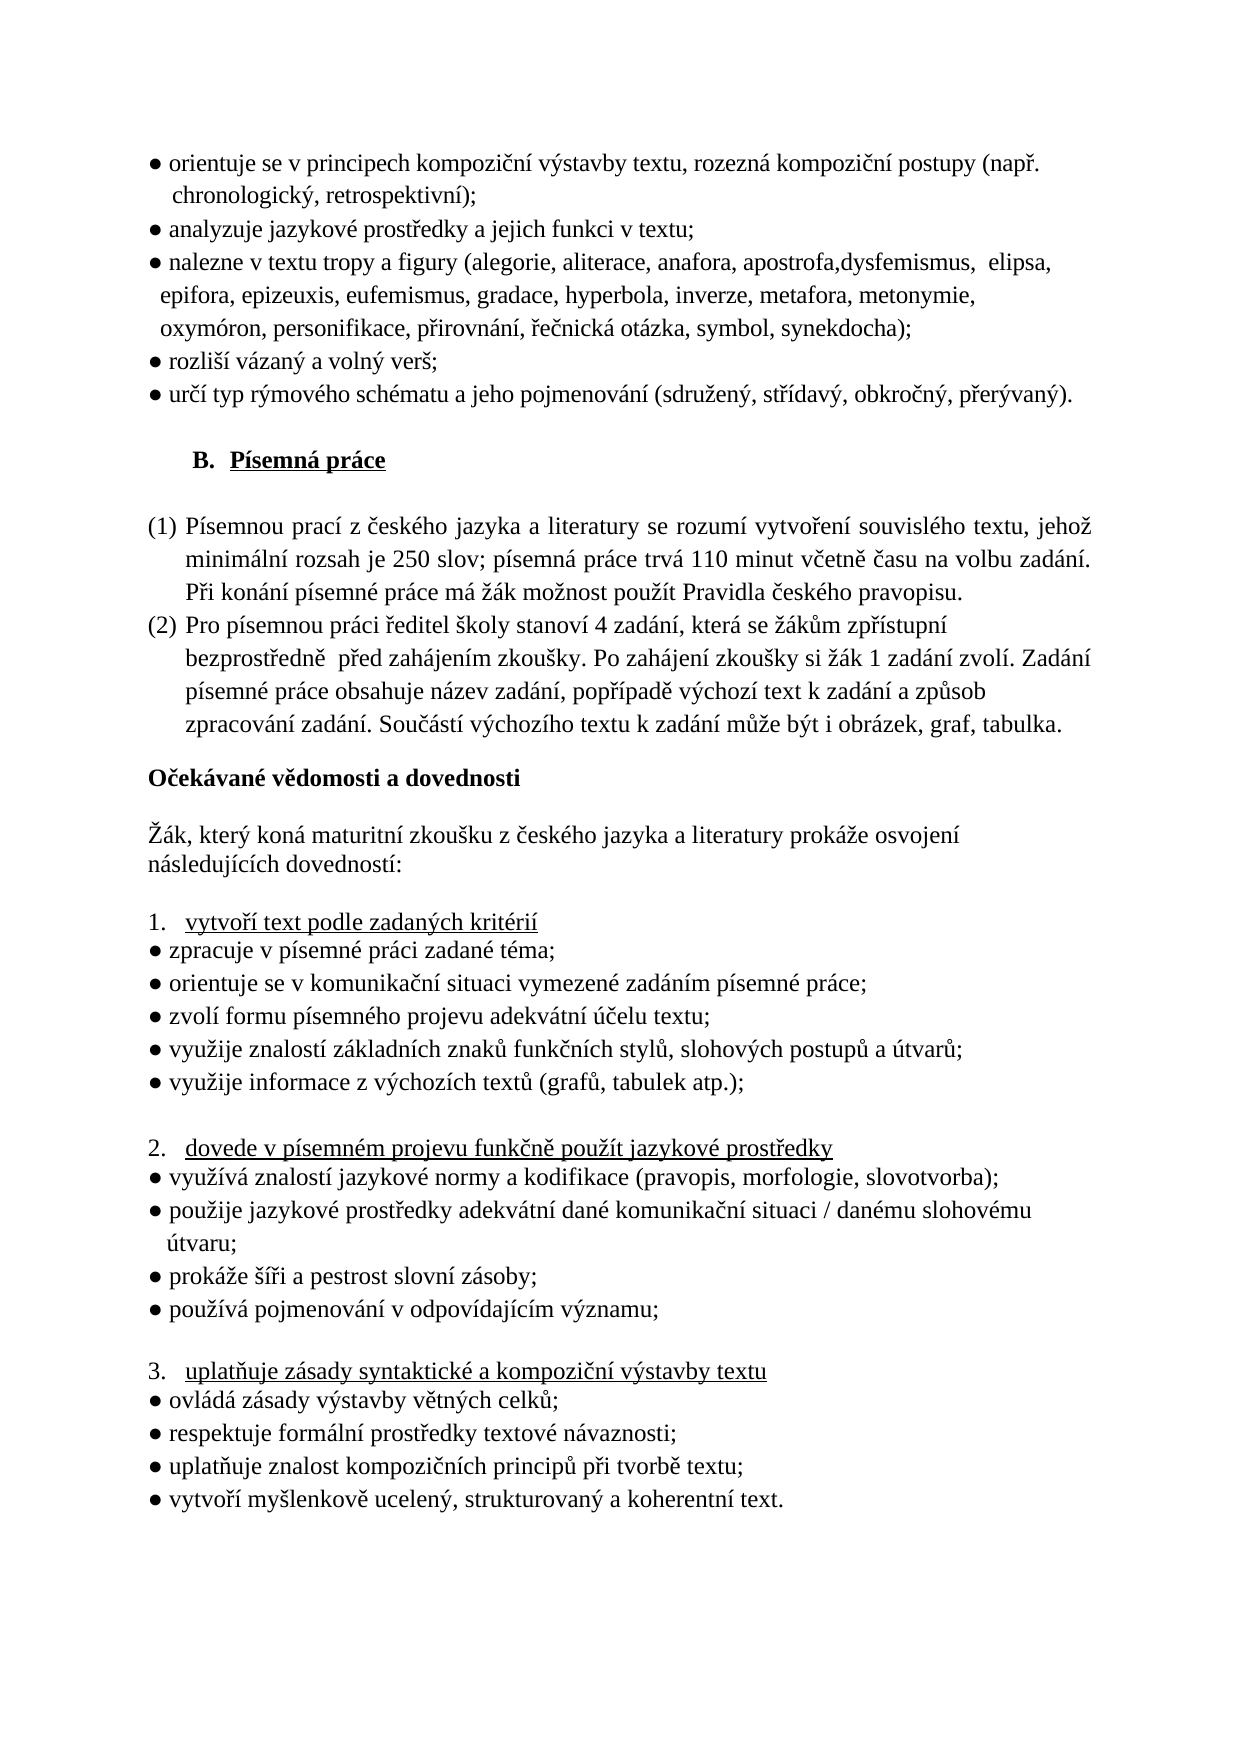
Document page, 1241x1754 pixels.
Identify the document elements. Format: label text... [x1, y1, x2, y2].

text ● vytvoří myšlenkově ucelený, strukturovaný a koherentní text. [148, 1484, 1093, 1513]
text ● nalezne v textu tropy a figury (alegorie, aliterace, anafora, apostrofa,dysfemismus, elipsa, [148, 247, 1093, 275]
text ● použije jazykové prostředky adekvátní dané komunikační situaci / danému slohovému [148, 1195, 1093, 1224]
list dovede v písemném projevu funkčně použít jazykové prostředky [148, 1133, 1093, 1162]
text ● respektuje formální prostředky textové návaznosti; [148, 1418, 1093, 1447]
text ● určí typ rýmového schématu a jeho pojmenování (sdružený, střídavý, obkročný, přerývaný). [148, 379, 1093, 407]
text chronologický, retrospektivní); [148, 181, 1093, 209]
list Písemná práce [192, 445, 1093, 473]
text ● prokáže šíři a pestrost slovní zásoby; [148, 1261, 1093, 1290]
text útvaru; [148, 1228, 1093, 1257]
list vytvoří text podle zadaných kritérií [148, 907, 1093, 935]
text ● používá pojmenování v odpovídajícím významu; [148, 1294, 1093, 1323]
text oxymóron, personifikace, přirovnání, řečnická otázka, symbol, synekdocha); [148, 313, 1093, 341]
text epifora, epizeuxis, eufemismus, gradace, hyperbola, inverze, metafora, metonymie, [148, 280, 1093, 308]
text ● orientuje se v principech kompoziční výstavby textu, rozezná kompoziční postupy (např. [148, 148, 1093, 176]
text ● orientuje se v komunikační situaci vymezené zadáním písemné práce; [148, 968, 1093, 997]
text Žák, který koná maturitní zkoušku z českého jazyka a literatury prokáže osvojení následujících dovedností: [148, 820, 1093, 878]
list uplatňuje zásady syntaktické a kompoziční výstavby textu [148, 1356, 1093, 1385]
text ● využívá znalostí jazykové normy a kodifikace (pravopis, morfologie, slovotvorba); [148, 1162, 1093, 1191]
text ● analyzuje jazykové prostředky a jejich funkci v textu; [148, 214, 1093, 242]
text ● využije informace z výchozích textů (grafů, tabulek atp.); [148, 1067, 1093, 1096]
text ● zvolí formu písemného projevu adekvátní účelu textu; [148, 1001, 1093, 1030]
text ● ovládá zásady výstavby větných celků; [148, 1385, 1093, 1413]
text Očekávané vědomosti a dovednosti [148, 763, 1093, 792]
text ● rozliší vázaný a volný verš; [148, 346, 1093, 374]
list Pro písemnou práci ředitel školy stanoví 4 zadání, která se žákům zpřístupní bezprostředně před zahájením zkoušky. Po zahájení zkoušky si žák 1 zadání zvolí. Zadání písemné práce obsahuje název zadání, popřípadě výchozí text k zadání a způsob zpracování zadání. Součástí výchozího textu k zadání může být i obrázek, graf, tabulka. [148, 610, 1093, 738]
text ● uplatňuje znalost kompozičních principů při tvorbě textu; [148, 1451, 1093, 1479]
list Písemnou prací z českého jazyka a literatury se rozumí vytvoření souvislého textu, jehož minimální rozsah je 250 slov; písemná práce trvá 110 minut včetně času na volbu zadání. Při konání písemné práce má žák možnost použít Pravidla českého pravopisu. [148, 511, 1093, 606]
text ● zpracuje v písemné práci zadané téma; [148, 935, 1093, 964]
text ● využije znalostí základních znaků funkčních stylů, slohových postupů a útvarů; [148, 1034, 1093, 1063]
